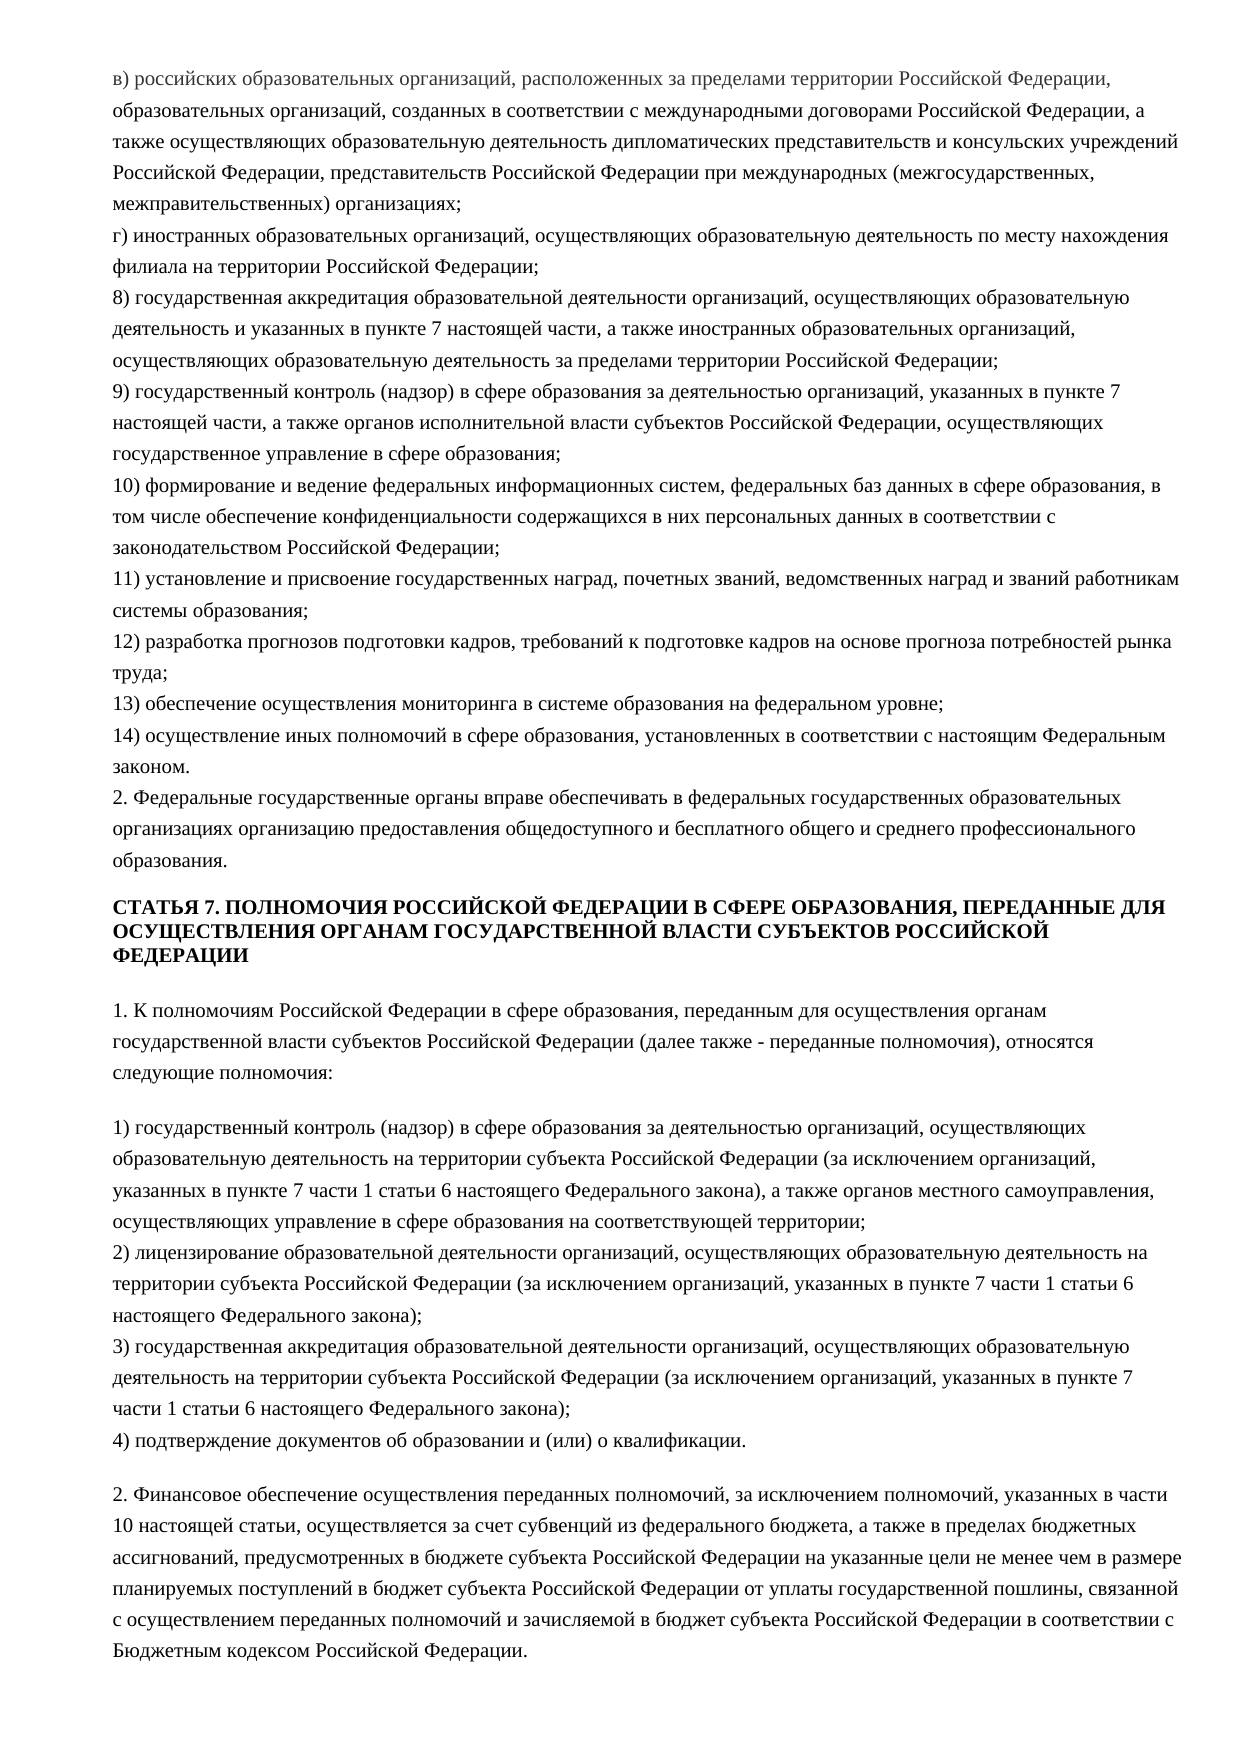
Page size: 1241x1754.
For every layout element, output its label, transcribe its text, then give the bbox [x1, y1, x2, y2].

text 2. Финансовое обеспечение осуществления переданных полномочий, за исключением полномочий, указанных в части 10 настоящей статьи, осуществляется за счет субвенций из федерального бюджета, а также в пределах бюджетных ассигнований, предусмотренных в бюджете субъекта Российской Федерации на указанные цели не менее чем в размере планируемых поступлений в бюджет субъекта Российской Федерации от уплаты государственной пошлины, связанной с осуществлением переданных полномочий и зачисляемой в бюджет субъекта Российской Федерации в соответствии с Бюджетным кодексом Российской Федерации. [112, 1475, 1187, 1662]
text 13) обеспечение осуществления мониторинга в системе образования на федеральном уровне; [112, 684, 1187, 715]
text 8) государственная аккредитация образовательной деятельности организаций, осуществляющих образовательную деятельность и указанных в пункте 7 настоящей части, а также иностранных образовательных организаций, осуществляющих образовательную деятельность за пределами территории Российской Федерации; [112, 278, 1187, 372]
text 12) разработка прогнозов подготовки кадров, требований к подготовке кадров на основе прогноза потребностей рынка труда; [112, 622, 1187, 684]
text в) российских образовательных организаций, расположенных за пределами территории Российской Федерации, образовательных организаций, созданных в соответствии с международными договорами Российской Федерации, а также осуществляющих образовательную деятельность дипломатических представительств и консульских учреждений Российской Федерации, представительств Российской Федерации при международных (межгосударственных, межправительственных) организациях; [112, 59, 1187, 215]
text 3) государственная аккредитация образовательной деятельности организаций, осуществляющих образовательную деятельность на территории субъекта Российской Федерации (за исключением организаций, указанных в пункте 7 части 1 статьи 6 настоящего Федерального закона); [112, 1327, 1187, 1420]
text 11) установление и присвоение государственных наград, почетных званий, ведомственных наград и званий работникам системы образования; [112, 559, 1187, 622]
text 1) государственный контроль (надзор) в сфере образования за деятельностью организаций, осуществляющих образовательную деятельность на территории субъекта Российской Федерации (за исключением организаций, указанных в пункте 7 части 1 статьи 6 настоящего Федерального закона), а также органов местного самоуправления, осуществляющих управление в сфере образования на соответствующей территории; [112, 1108, 1187, 1233]
text 4) подтверждение документов об образовании и (или) о квалификации. [112, 1420, 1187, 1452]
text 9) государственный контроль (надзор) в сфере образования за деятельностью организаций, указанных в пункте 7 настоящей части, а также органов исполнительной власти субъектов Российской Федерации, осуществляющих государственное управление в сфере образования; [112, 372, 1187, 465]
text г) иностранных образовательных организаций, осуществляющих образовательную деятельность по месту нахождения филиала на территории Российской Федерации; [112, 215, 1187, 278]
subtitle СТАТЬЯ 7. ПОЛНОМОЧИЯ РОССИЙСКОЙ ФЕДЕРАЦИИ В СФЕРЕ ОБРАЗОВАНИЯ, ПЕРЕДАННЫЕ ДЛЯ ОСУЩЕСТВЛЕНИЯ ОРГАНАМ ГОСУДАРСТВЕННОЙ ВЛАСТИ СУБЪЕКТОВ РОССИЙСКОЙ ФЕДЕРАЦИИ [112, 895, 1187, 967]
text 2. Федеральные государственные органы вправе обеспечивать в федеральных государственных образовательных организациях организацию предоставления общедоступного и бесплатного общего и среднего профессионального образования. [112, 778, 1187, 872]
text 2) лицензирование образовательной деятельности организаций, осуществляющих образовательную деятельность на территории субъекта Российской Федерации (за исключением организаций, указанных в пункте 7 части 1 статьи 6 настоящего Федерального закона); [112, 1233, 1187, 1327]
text 1. К полномочиям Российской Федерации в сфере образования, переданным для осуществления органам государственной власти субъектов Российской Федерации (далее также - переданные полномочия), относятся следующие полномочия: [112, 991, 1187, 1084]
text 14) осуществление иных полномочий в сфере образования, установленных в соответствии с настоящим Федеральным законом. [112, 715, 1187, 778]
text 10) формирование и ведение федеральных информационных систем, федеральных баз данных в сфере образования, в том числе обеспечение конфиденциальности содержащихся в них персональных данных в соответствии с законодательством Российской Федерации; [112, 465, 1187, 559]
